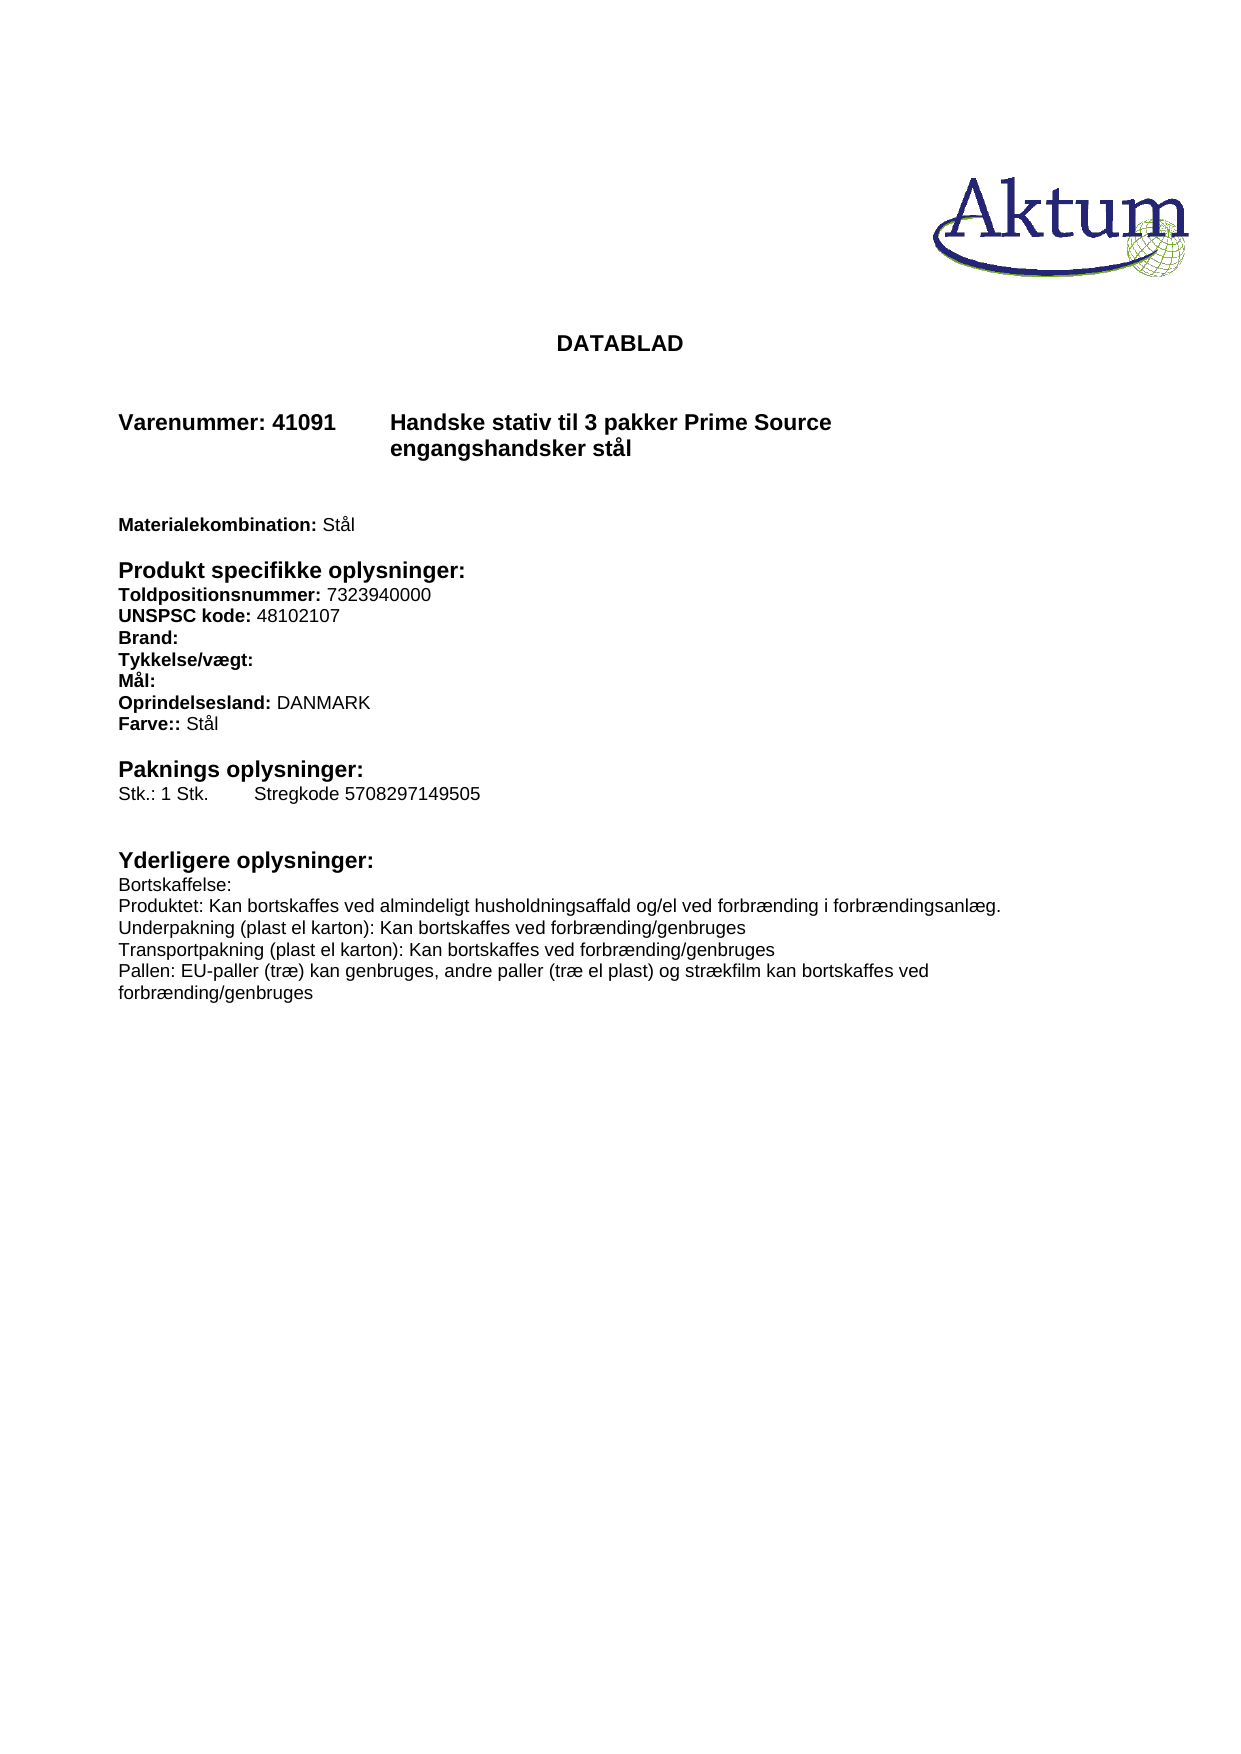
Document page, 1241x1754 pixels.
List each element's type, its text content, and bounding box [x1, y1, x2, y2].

text Transportpakning (plast el karton): Kan bortskaffes ved forbrænding/genbruges [118, 938, 1122, 960]
text Yderligere oplysninger: [118, 847, 1122, 874]
text Varenummer: 41091 Handske stativ til 3 pakker Prime Source [118, 409, 1122, 435]
text Bortskaffelse: [118, 874, 1122, 895]
text engangshandsker stål [254, 435, 1122, 462]
text Tykkelse/vægt: [118, 648, 1122, 670]
text Farve:: Stål [118, 713, 1122, 735]
text Pallen: EU-paller (træ) kan genbruges, andre paller (træ el plast) og strækfilm kan bortskaffes ved [118, 960, 1122, 981]
text Produkt specifikke oplysninger: [118, 557, 1122, 584]
text Paknings oplysninger: [118, 756, 1122, 783]
text Materialekombination: Stål [118, 514, 1122, 536]
picture [933, 177, 1189, 277]
text Stk.: 1 Stk. Stregkode 5708297149505 [118, 783, 1122, 804]
text Mål: [118, 670, 1122, 692]
text Toldpositionsnummer: 7323940000 [118, 584, 1122, 605]
text Oprindelsesland: DANMARK [118, 692, 1122, 713]
text Underpakning (plast el karton): Kan bortskaffes ved forbrænding/genbruges [118, 917, 1122, 938]
text UNSPSC kode: 48102107 [118, 605, 1122, 627]
text forbrænding/genbruges [118, 981, 1122, 1003]
text Produktet: Kan bortskaffes ved almindeligt husholdningsaffald og/el ved forbrænding i forbrændingsanlæg. [118, 895, 1122, 917]
text Brand: [118, 627, 1122, 648]
text DATABLAD [118, 330, 1122, 356]
